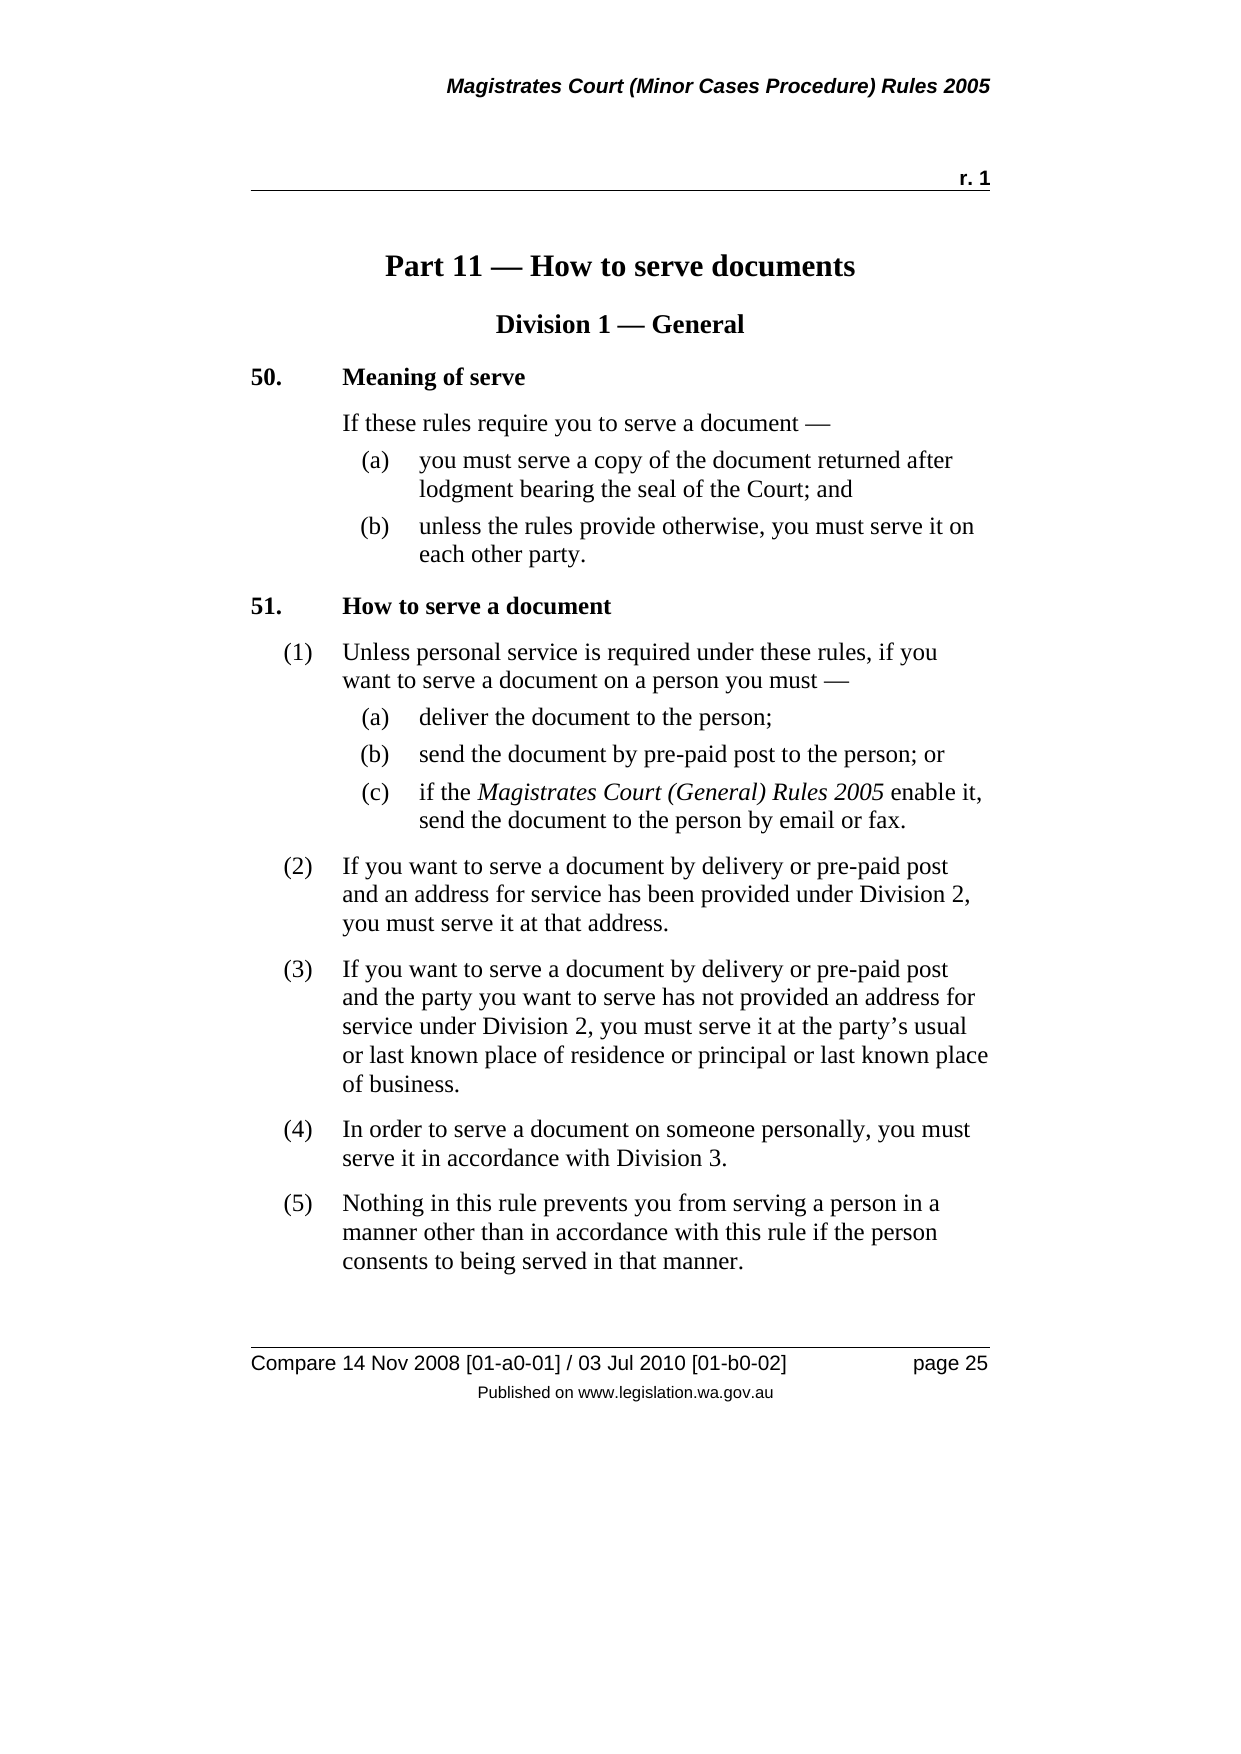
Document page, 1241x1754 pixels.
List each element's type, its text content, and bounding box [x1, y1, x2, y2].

text If these rules require you to serve a document — [251, 408, 990, 437]
text (3) If you want to serve a document by delivery or pre-paid post and the party you want to serve has not provided an address for service under Division 2, you must serve it at the party’s usual or last known place of residence or principal or last known place of business. [251, 954, 990, 1097]
subtitle Part 11 — How to serve documents [251, 247, 990, 283]
text (2) If you want to serve a document by delivery or pre-paid post and an address for service has been provided under Division 2, you must serve it at that address. [251, 851, 990, 937]
subtitle 50. Meaning of serve [251, 362, 990, 391]
text (1) Unless personal service is required under these rules, if you want to serve a document on a person you must — [251, 637, 990, 694]
text (b) send the document by pre-paid post to the person; or [251, 739, 990, 768]
text (a) deliver the document to the person; [251, 702, 990, 731]
text (5) Nothing in this rule prevents you from serving a person in a manner other than in accordance with this rule if the person consents to being served in that manner. [251, 1188, 990, 1274]
subtitle Division 1 — General [251, 308, 990, 339]
text (b) unless the rules provide otherwise, you must serve it on each other party. [251, 511, 990, 568]
subtitle 51. How to serve a document [251, 591, 990, 620]
text (c) if the Magistrates Court (General) Rules 2005 enable it, send the document to the person by email or fax. [251, 777, 990, 834]
text (a) you must serve a copy of the document returned after lodgment bearing the seal of the Court; and [251, 445, 990, 502]
text (4) In order to serve a document on someone personally, you must serve it in accordance with Division 3. [251, 1114, 990, 1172]
